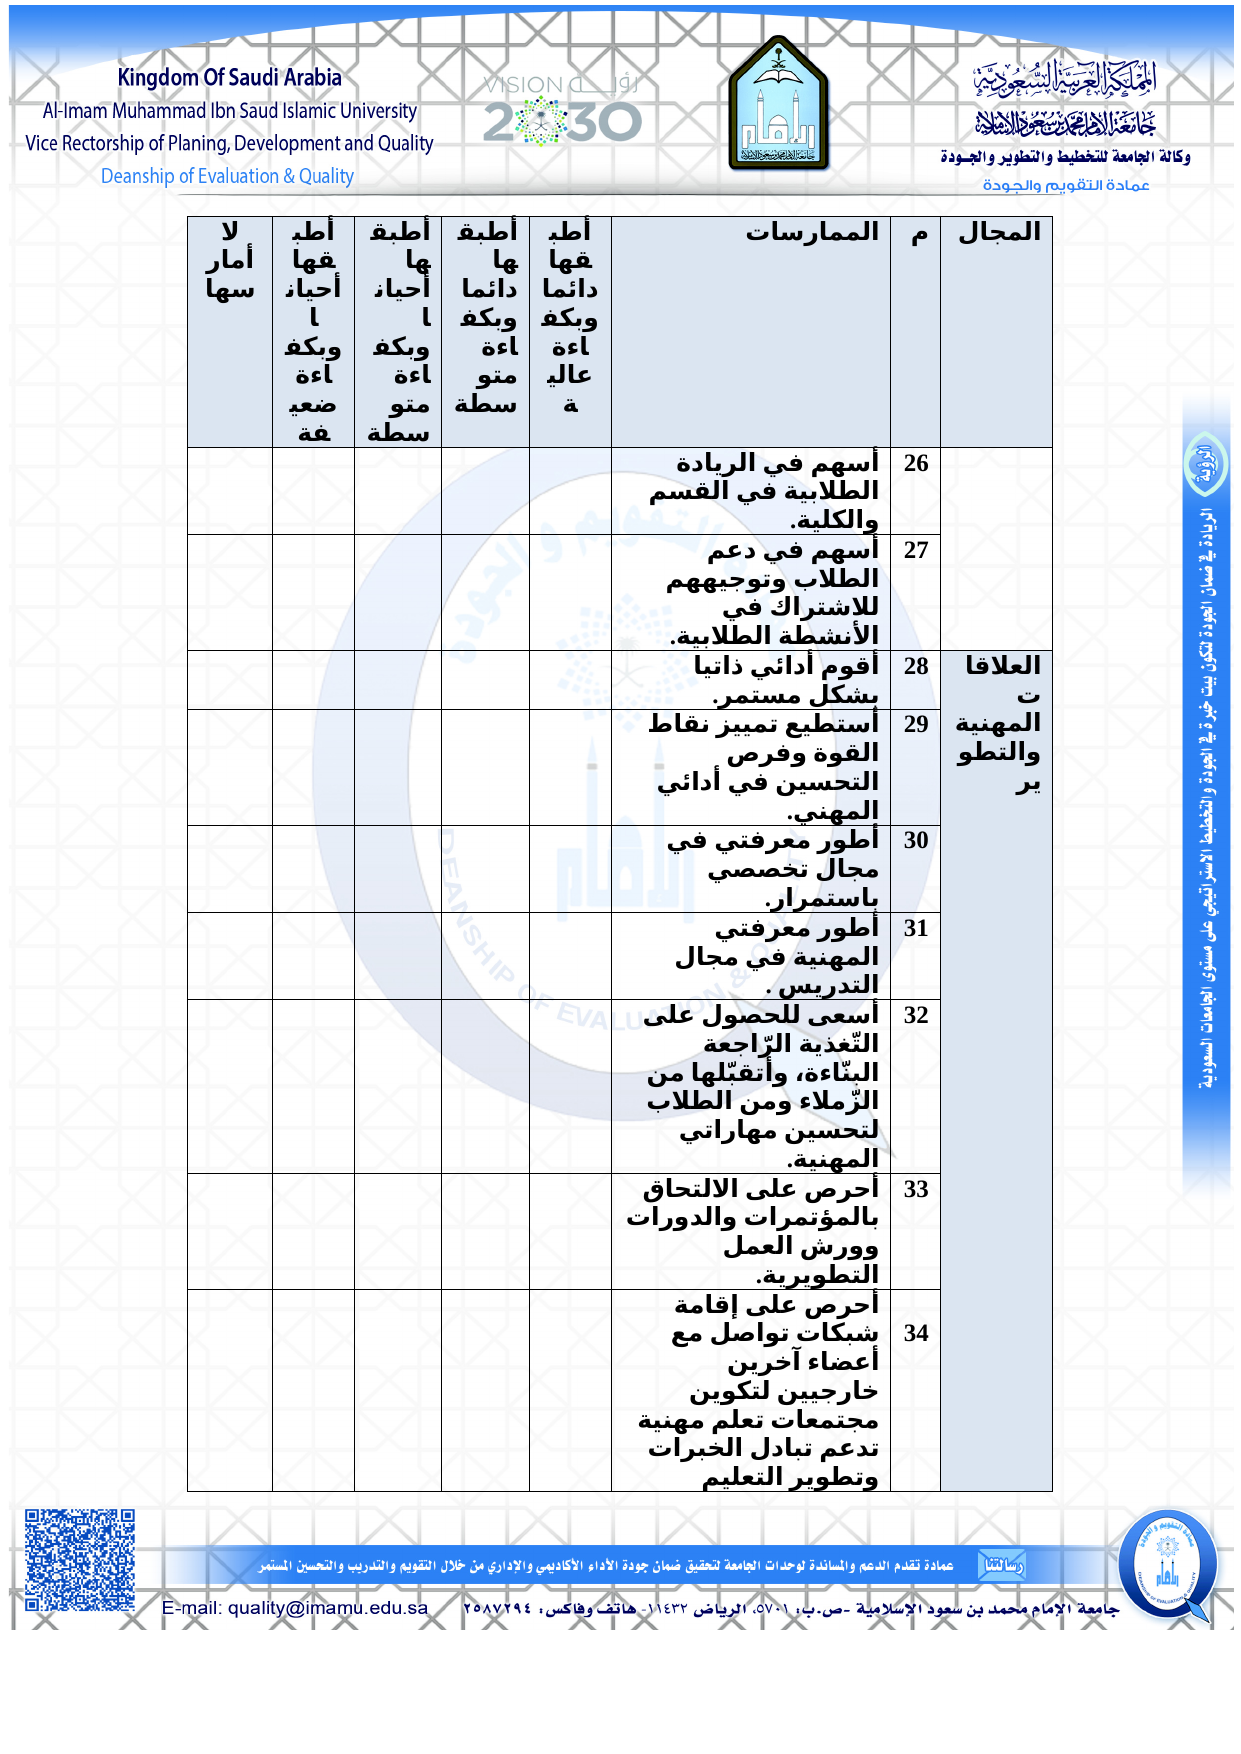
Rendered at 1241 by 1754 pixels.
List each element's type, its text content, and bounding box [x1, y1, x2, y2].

table_cell [273, 448, 354, 534]
table_cell [442, 448, 529, 534]
table_header م [891, 217, 940, 447]
table_cell [442, 1290, 529, 1491]
table_cell [355, 651, 441, 708]
table_cell [442, 1174, 529, 1289]
table_cell أستطيع تمييز نقاط القوة وفرص التحسين في أدائي المهني. [612, 710, 890, 824]
table_cell 26 [891, 448, 940, 534]
table_cell [442, 710, 529, 824]
table_cell 29 [891, 710, 940, 824]
table_cell [530, 1000, 611, 1173]
table_cell [273, 1174, 354, 1289]
table_cell [442, 1000, 529, 1173]
table_cell أطور معرفتي في مجال تخصصي باستمرار. [612, 826, 890, 912]
table_cell أسهم في الريادة الطلابية في القسم والكلية. [612, 448, 890, 534]
table_cell 28 [891, 651, 940, 708]
table_cell أسهم في دعم الطلاب وتوجيههم للاشتراك في الأنشطة الطلابية. [612, 535, 890, 650]
table_cell أطور معرفتي المهنية في مجال التدريس . [612, 913, 890, 999]
table_cell [273, 1000, 354, 1173]
table_cell [355, 1290, 441, 1491]
table_cell [355, 826, 441, 912]
table_cell [355, 535, 441, 650]
picture [8, 5, 1234, 1630]
table_cell [530, 913, 611, 999]
table_cell [188, 913, 272, 999]
table_header الممارسات [612, 217, 890, 447]
table_cell [355, 1174, 441, 1289]
table_cell [355, 448, 441, 534]
table_cell 34 [891, 1290, 940, 1491]
table_cell أسعى للحصول على التّغذية الرّاجعة البنّاءة، وأتقبّلها من الزّملاء ومن الطلاب لتحسين مهاراتي المهنية. [612, 1000, 890, 1173]
table_cell [355, 710, 441, 824]
table_cell 32 [891, 1000, 940, 1173]
table_cell [273, 710, 354, 824]
table_header أطبقها أحيانا وبكفاءة متوسطة [355, 217, 441, 447]
table_cell [273, 651, 354, 708]
table_cell [442, 651, 529, 708]
table_cell [273, 913, 354, 999]
table_cell [530, 710, 611, 824]
table_header أطبقها دائما وبكفاءة متوسطة [442, 217, 529, 447]
table_cell [273, 535, 354, 650]
table_cell [188, 1290, 272, 1491]
table_cell [188, 448, 272, 534]
table_cell [188, 1174, 272, 1289]
table_cell [188, 1000, 272, 1173]
table_cell [188, 535, 272, 650]
table_cell [530, 651, 611, 708]
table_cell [612, 1290, 890, 1491]
table_cell [188, 710, 272, 824]
table_cell [530, 448, 611, 534]
table_cell [273, 826, 354, 912]
table_cell [442, 826, 529, 912]
table_header لا أمارسها [188, 217, 272, 447]
table_cell العلاقات المهنية والتطوير [941, 651, 1052, 1491]
table_cell [442, 913, 529, 999]
table_header المجال [941, 217, 1052, 447]
table_cell [188, 651, 272, 708]
table_cell [530, 535, 611, 650]
table_cell [188, 826, 272, 912]
table_header أطبقها أحيانا وبكفاءة ضعيفة [273, 217, 354, 447]
table_cell 27 [891, 535, 940, 650]
table_cell [355, 913, 441, 999]
table_cell 30 [891, 826, 940, 912]
table_cell [530, 1174, 611, 1289]
table_cell أحرص على الالتحاق بالمؤتمرات والدورات وورش العمل التطويرية. [612, 1174, 890, 1289]
table_cell 31 [891, 913, 940, 999]
table_cell [530, 826, 611, 912]
table_cell أقوم أدائي ذاتيا بشكل مستمر. [612, 651, 890, 708]
table_cell 33 [891, 1174, 940, 1289]
table_cell [442, 535, 529, 650]
table_cell [530, 1290, 611, 1491]
table_cell [273, 1290, 354, 1491]
table_header أطبقها دائما وبكفاءة عالية [530, 217, 611, 447]
table_cell [355, 1000, 441, 1173]
